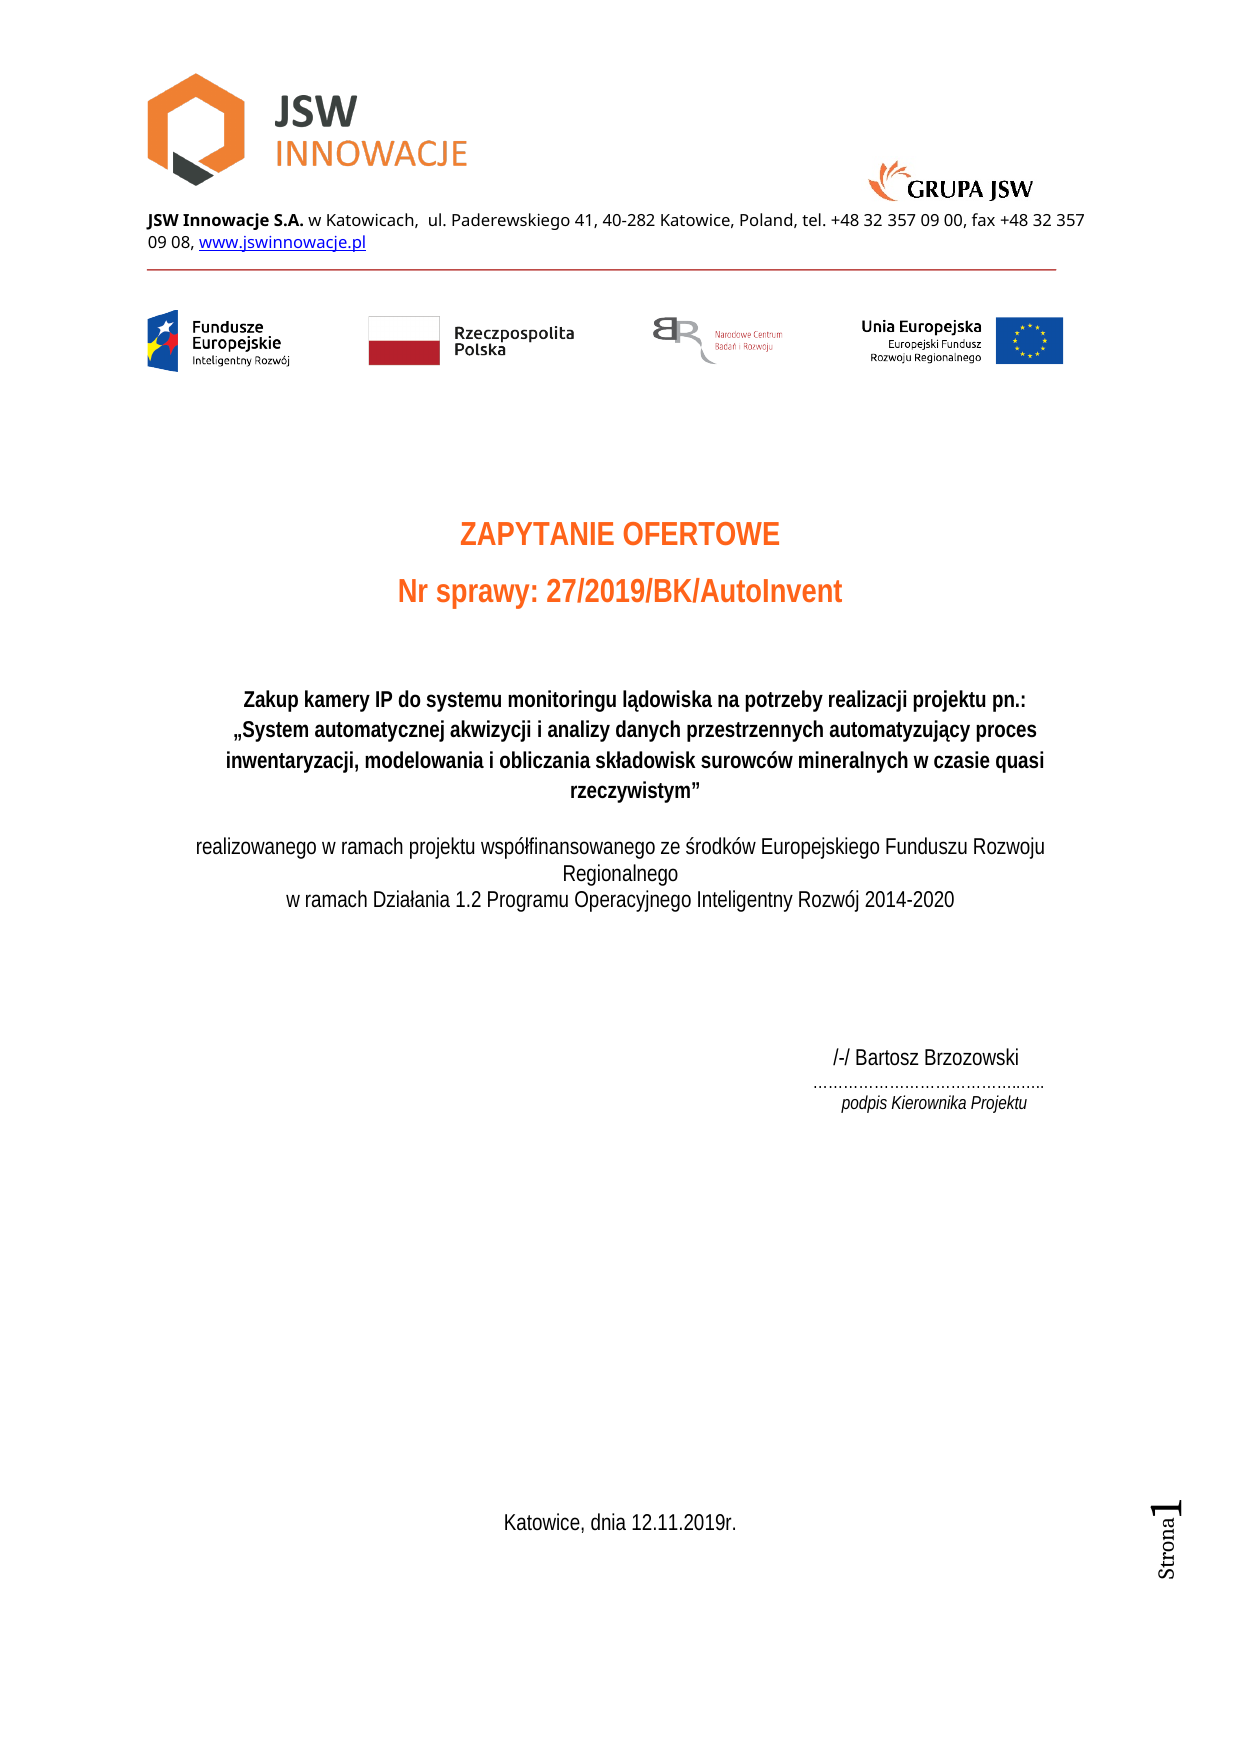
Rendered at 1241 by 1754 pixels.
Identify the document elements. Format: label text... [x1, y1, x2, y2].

picture [147, 73, 467, 186]
text w ramach Działania 1.2 Programu Operacyjnego Inteligentny Rozwój 2014-2020 [148, 886, 1093, 912]
text Nr sprawy: 27/2019/BK/AutoInvent [148, 572, 1093, 610]
picture [147, 310, 1064, 372]
text Zakup kamery IP do systemu monitoringu lądowiska na potrzeby realizacji projektu pn.: [177, 686, 1093, 712]
text „System automatycznej akwizycji i analizy danych przestrzennych automatyzujący proces inwentaryzacji, modelowania i obliczania składowisk surowców mineralnych w czasie quasi rzeczywistym” [177, 716, 1093, 803]
text …………………………………..….. [812, 1071, 1093, 1092]
text Katowice, dnia 12.11.2019r. [148, 1509, 1093, 1535]
text podpis Kierownika Projektu [148, 1092, 1093, 1114]
text /-/ Bartosz Brzozowski [148, 1044, 1048, 1071]
picture [861, 156, 1039, 208]
text ZAPYTANIE OFERTOWE [148, 514, 1093, 552]
text realizowanego w ramach projektu współfinansowanego ze środków Europejskiego Funduszu Rozwoju Regionalnego [148, 833, 1093, 886]
